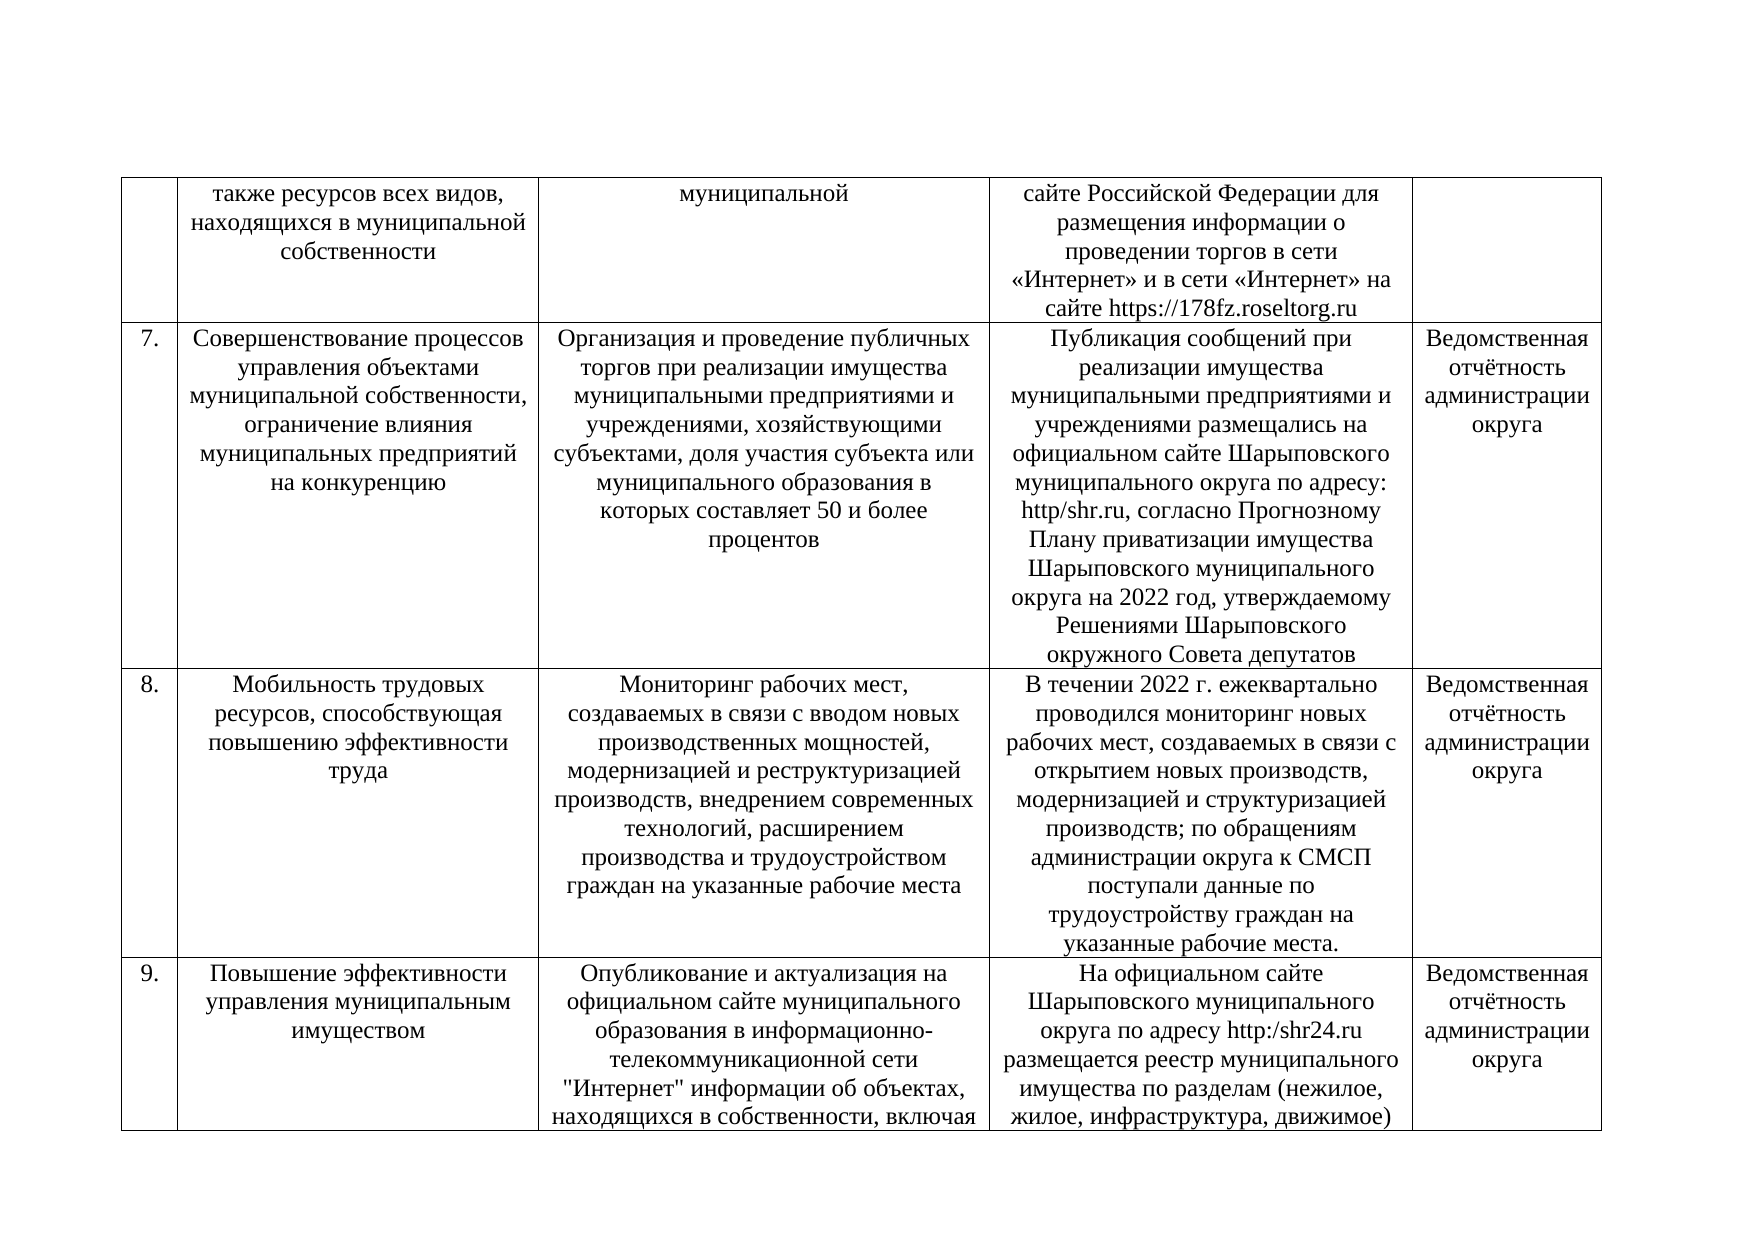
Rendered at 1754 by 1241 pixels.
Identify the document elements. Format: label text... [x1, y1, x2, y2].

table_cell Мобильность трудовых ресурсов, способствующая повышению эффективности труда [178, 669, 538, 957]
table_cell Организация и проведение публичных торгов при реализации имущества муниципальными предприятиями и учреждениями, хозяйствующими субъектами, доля участия субъекта или муниципального образования в которых составляет 50 и более процентов [539, 323, 989, 668]
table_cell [539, 178, 989, 322]
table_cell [539, 958, 989, 1130]
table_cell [1413, 178, 1601, 322]
table_cell 6. [122, 178, 177, 322]
table_cell В течении 2022 г. ежеквартально проводился мониторинг новых рабочих мест, создаваемых в связи с открытием новых производств, модернизацией и структуризацией производств; по обращениям администрации округа к СМСП поступали данные по трудоустройству граждан на указанные рабочие места. [990, 669, 1412, 957]
table_cell 9. [122, 958, 177, 1130]
table_cell Cовершенствование процессов управления объектами муниципальной собственности, ограничение влияния муниципальных предприятий на конкуренцию [178, 323, 538, 668]
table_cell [990, 178, 1412, 322]
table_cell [1413, 958, 1601, 1130]
table_cell Ведомственная отчётность администрации округа [1413, 323, 1601, 668]
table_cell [178, 178, 538, 322]
table_cell Мониторинг рабочих мест, создаваемых в связи с вводом новых производственных мощностей, модернизацией и реструктуризацией производств, внедрением современных технологий, расширением производства и трудоустройством граждан на указанные рабочие места [539, 669, 989, 957]
table_cell Ведомственная отчётность администрации округа [1413, 669, 1601, 957]
table_cell 8. [122, 669, 177, 957]
table_cell Публикация сообщений при реализации имущества муниципальными предприятиями и учреждениями размещались на официальном сайте Шарыповского муниципального округа по адресу: http/shr.ru, согласно Прогнозному Плану приватизации имущества Шарыповского муниципального округа на 2022 год, утверждаемому Решениями Шарыповского окружного Совета депутатов [990, 323, 1412, 668]
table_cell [990, 958, 1412, 1130]
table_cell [178, 958, 538, 1130]
table_cell 7. [122, 323, 177, 668]
